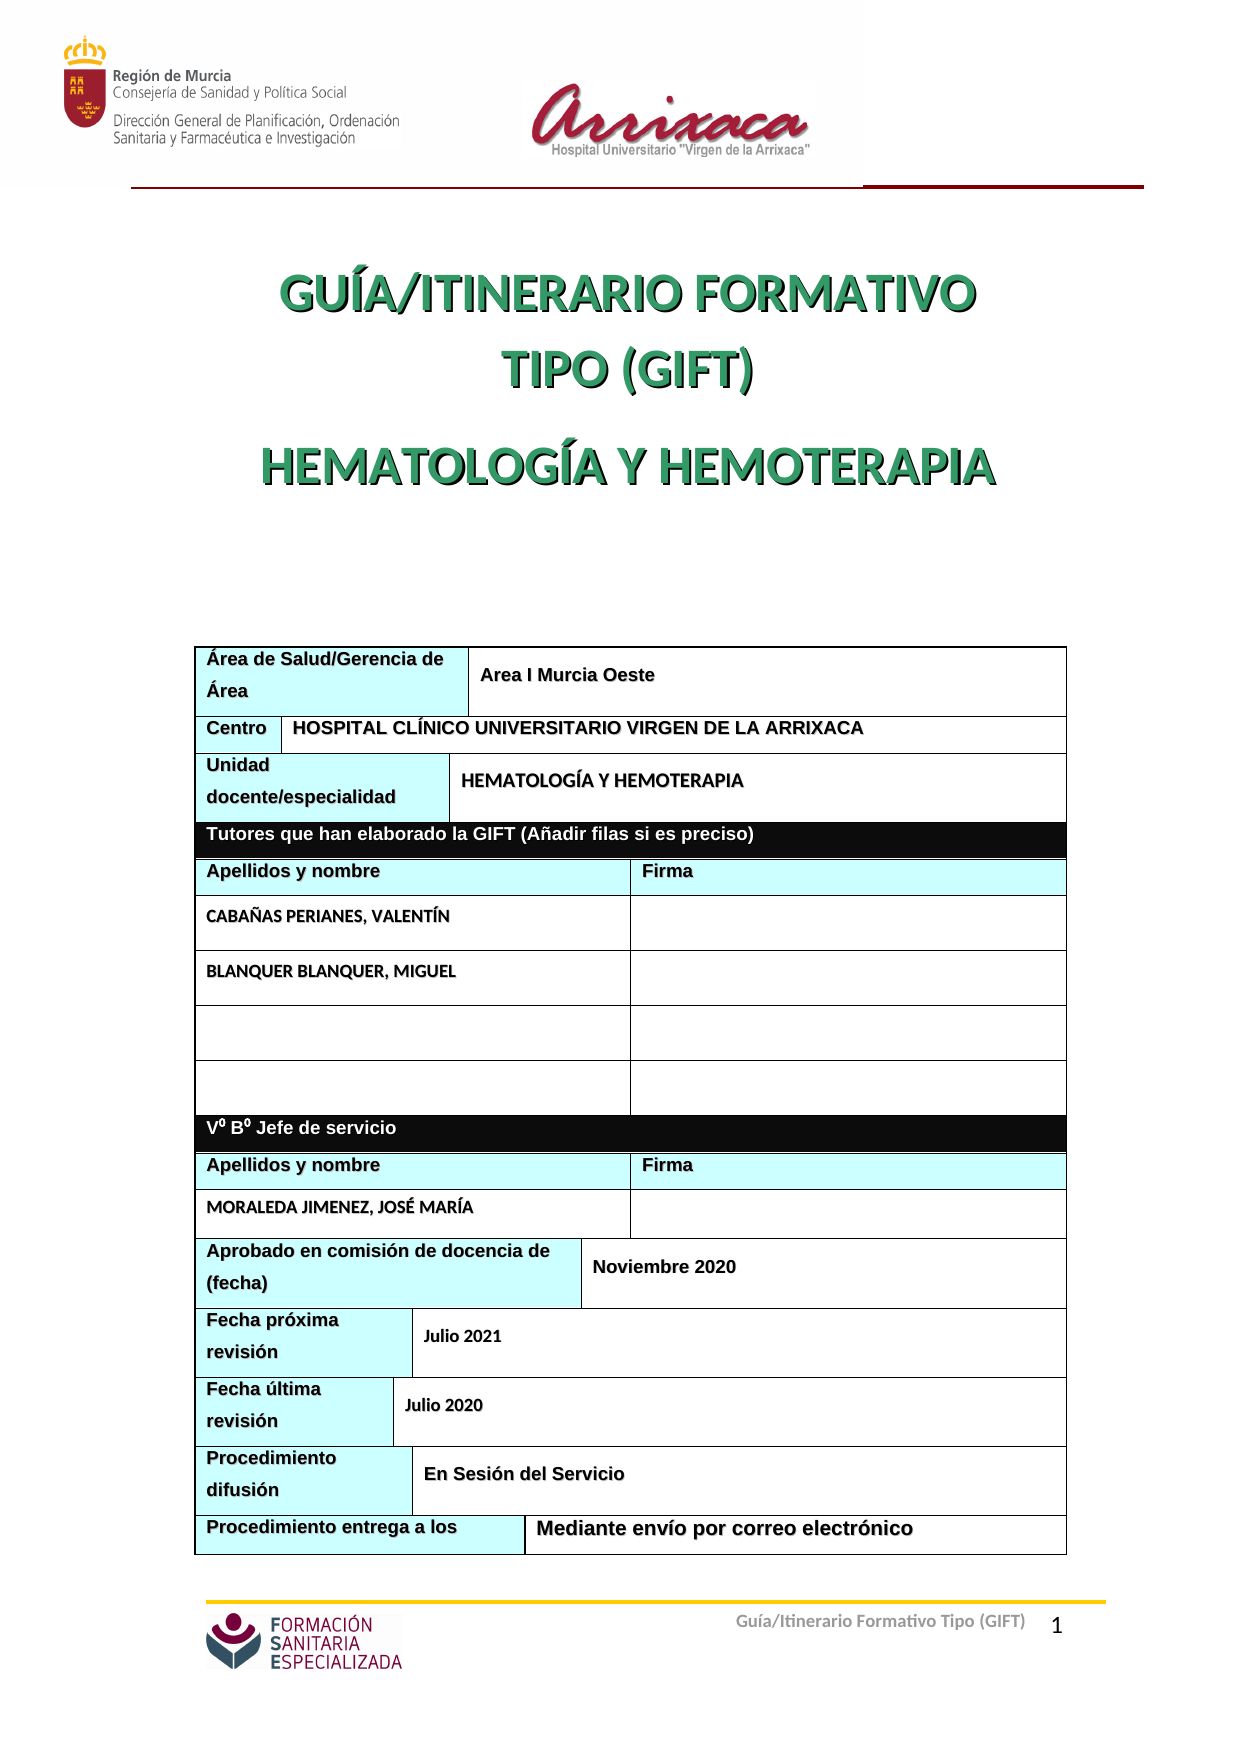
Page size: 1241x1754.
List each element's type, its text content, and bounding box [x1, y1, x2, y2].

table_cell HOSPITAL CLÍNICO UNIVERSITARIO VIRGEN DE LA ARRIXACA [282, 717, 1066, 752]
table_cell [196, 1061, 630, 1114]
table_cell Firma [631, 1154, 1066, 1189]
table_cell [631, 951, 1066, 1005]
table_cell Procedimiento difusión [196, 1447, 412, 1515]
table_cell CABAÑAS PERIANES, VALENTÍN [196, 896, 630, 950]
table_cell Noviembre 2020 [582, 1239, 1066, 1307]
table_cell Tutores que han elaborado la GIFT (Añadir filas si es preciso) [196, 823, 1066, 858]
table_cell [631, 1006, 1066, 1060]
table_cell Fecha última revisión [196, 1378, 393, 1446]
table_cell En Sesión del Servicio [413, 1447, 1066, 1515]
picture [0, 0, 863, 187]
table_cell Apellidos y nombre [196, 1154, 630, 1189]
table_cell Fecha próxima revisión [196, 1309, 412, 1377]
table_cell Procedimiento entrega a los residentes [196, 1516, 524, 1554]
table_cell MORALEDA JIMENEZ, JOSÉ MARÍA [196, 1190, 630, 1238]
table_cell [631, 896, 1066, 950]
table_cell Julio 2021 [413, 1309, 1066, 1377]
table_cell Centro [196, 717, 281, 752]
table_cell Mediante envío por correo electrónico [526, 1516, 1066, 1554]
table_cell [631, 1190, 1066, 1238]
table_cell Apellidos y nombre [196, 860, 630, 895]
table_cell Aprobado en comisión de docencia de (fecha) [196, 1239, 581, 1307]
table_cell Julio 2020 [394, 1378, 1066, 1446]
table_header Área de Salud/Gerencia de Área [196, 648, 468, 716]
table_cell Firma [631, 860, 1066, 895]
table_cell BLANQUER BLANQUER, MIGUEL [196, 951, 630, 1005]
table_cell [631, 1061, 1066, 1114]
table_cell V⁰ B⁰ Jefe de servicio [196, 1116, 1066, 1152]
table_cell HEMATOLOGÍA Y HEMOTERAPIA [450, 754, 1066, 822]
table_header Area I Murcia Oeste [469, 648, 1066, 716]
table_cell [196, 1006, 630, 1060]
table_cell Unidad docente/especialidad [196, 754, 449, 822]
